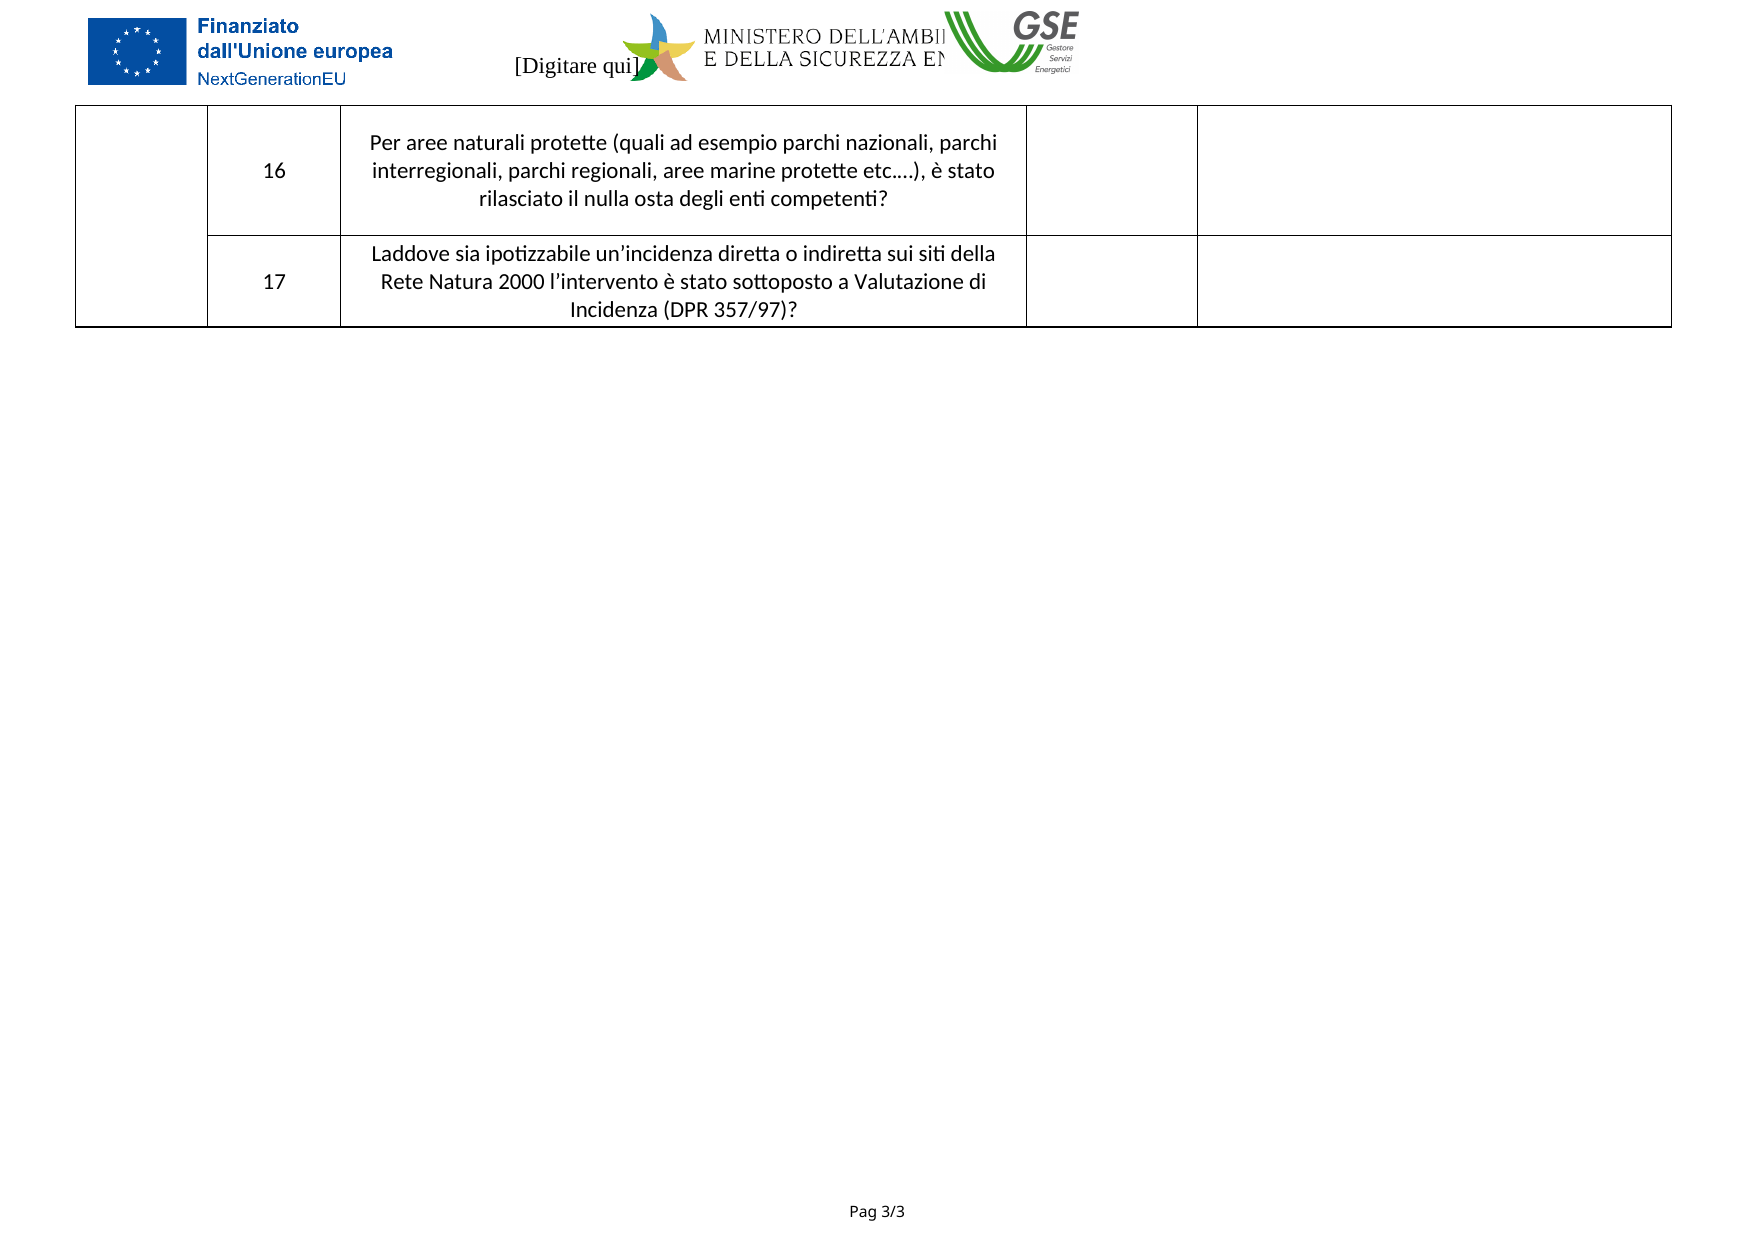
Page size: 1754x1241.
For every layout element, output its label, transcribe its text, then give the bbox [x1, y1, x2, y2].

table_cell [1027, 236, 1197, 326]
picture [75, 11, 428, 91]
table_cell [1198, 106, 1671, 235]
table_cell Per aree naturali protette (quali ad esempio parchi nazionali, parchi interregionali, parchi regionali, aree marine protette etc.…), è stato rilasciato il nulla osta degli enti competenti? [341, 106, 1026, 235]
picture [622, 11, 1079, 81]
table_cell [1027, 106, 1197, 235]
table_cell [1198, 236, 1671, 326]
table_cell 17 [208, 236, 340, 326]
table_cell 16 [208, 106, 340, 235]
table_cell Laddove sia ipotizzabile un’incidenza diretta o indiretta sui siti della Rete Natura 2000 l’intervento è stato sottoposto a Valutazione di Incidenza (DPR 357/97)? [341, 236, 1026, 326]
